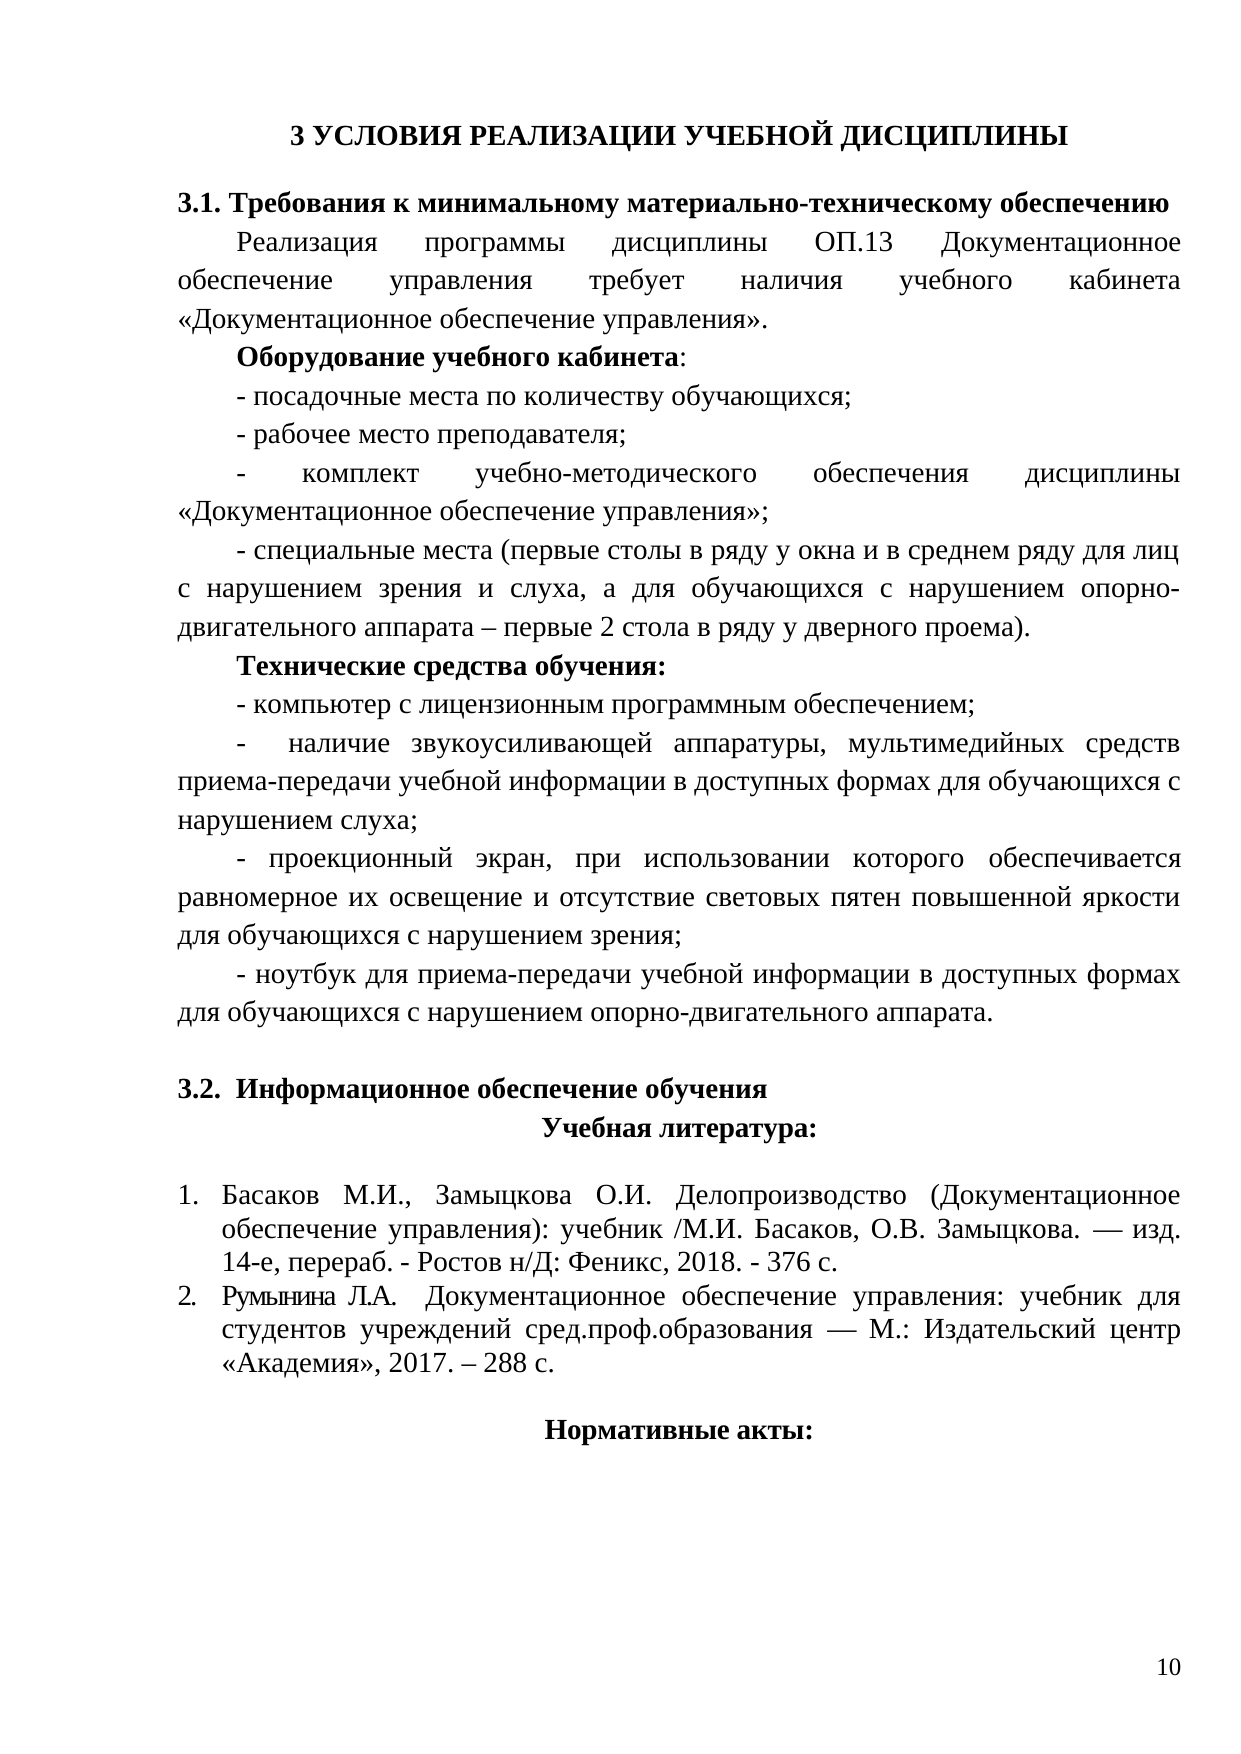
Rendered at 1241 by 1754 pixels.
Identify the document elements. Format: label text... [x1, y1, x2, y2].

text Оборудование учебного кабинета: [177, 339, 1181, 373]
text Учебная литература: [177, 1110, 1181, 1144]
text Реализация программы дисциплины ОП.13 Документационное обеспечение управления требует наличия учебного кабинета «Документационное обеспечение управления». [177, 224, 1181, 334]
list Румынина Л.А. Документационное обеспечение управления: учебник для студентов учреждений сред.проф.образования — М.: Издательский центр «Академия», 2017. – 288 с. [177, 1278, 1181, 1378]
text - ноутбук для приема-передачи учебной информации в доступных формах для обучающихся с нарушением опорно-двигательного аппарата. [177, 956, 1181, 1028]
text Технические средства обучения: [177, 648, 1181, 681]
text - проекционный экран, при использовании которого обеспечивается равномерное их освещение и отсутствие световых пятен повышенной яркости для обучающихся с нарушением зрения; [177, 840, 1181, 951]
text - посадочные места по количеству обучающихся; [177, 378, 1181, 411]
text - специальные места (первые столы в ряду у окна и в среднем ряду для лиц с нарушением зрения и слуха, а для обучающихся с нарушением опорно-двигательного аппарата – первые 2 стола в ряду у дверного проема). [177, 532, 1181, 643]
text - рабочее место преподавателя; [177, 416, 1181, 450]
text - наличие звукоусиливающей аппаратуры, мультимедийных средств приема-передачи учебной информации в доступных формах для обучающихся с нарушением слуха; [177, 725, 1181, 835]
text 3.1. Требования к минимальному материально-техническому обеспечению [177, 185, 1181, 219]
text - компьютер с лицензионным программным обеспечением; [177, 686, 1181, 720]
list Басаков М.И., Замыцкова О.И. Делопроизводство (Документационное обеспечение управления): учебник /М.И. Басаков, О.В. Замыцкова. — изд. 14-е, перераб. - Ростов н/Д: Феникс, 2018. - 376 с. [177, 1177, 1181, 1278]
text 3.2. Информационное обеспечение обучения [177, 1072, 1181, 1105]
text - комплект учебно-методического обеспечения дисциплины «Документационное обеспечение управления»; [177, 455, 1181, 527]
text 3 условия реализации УЧЕБНОЙ дисциплины [177, 118, 1181, 152]
text Нормативные акты: [177, 1412, 1181, 1446]
